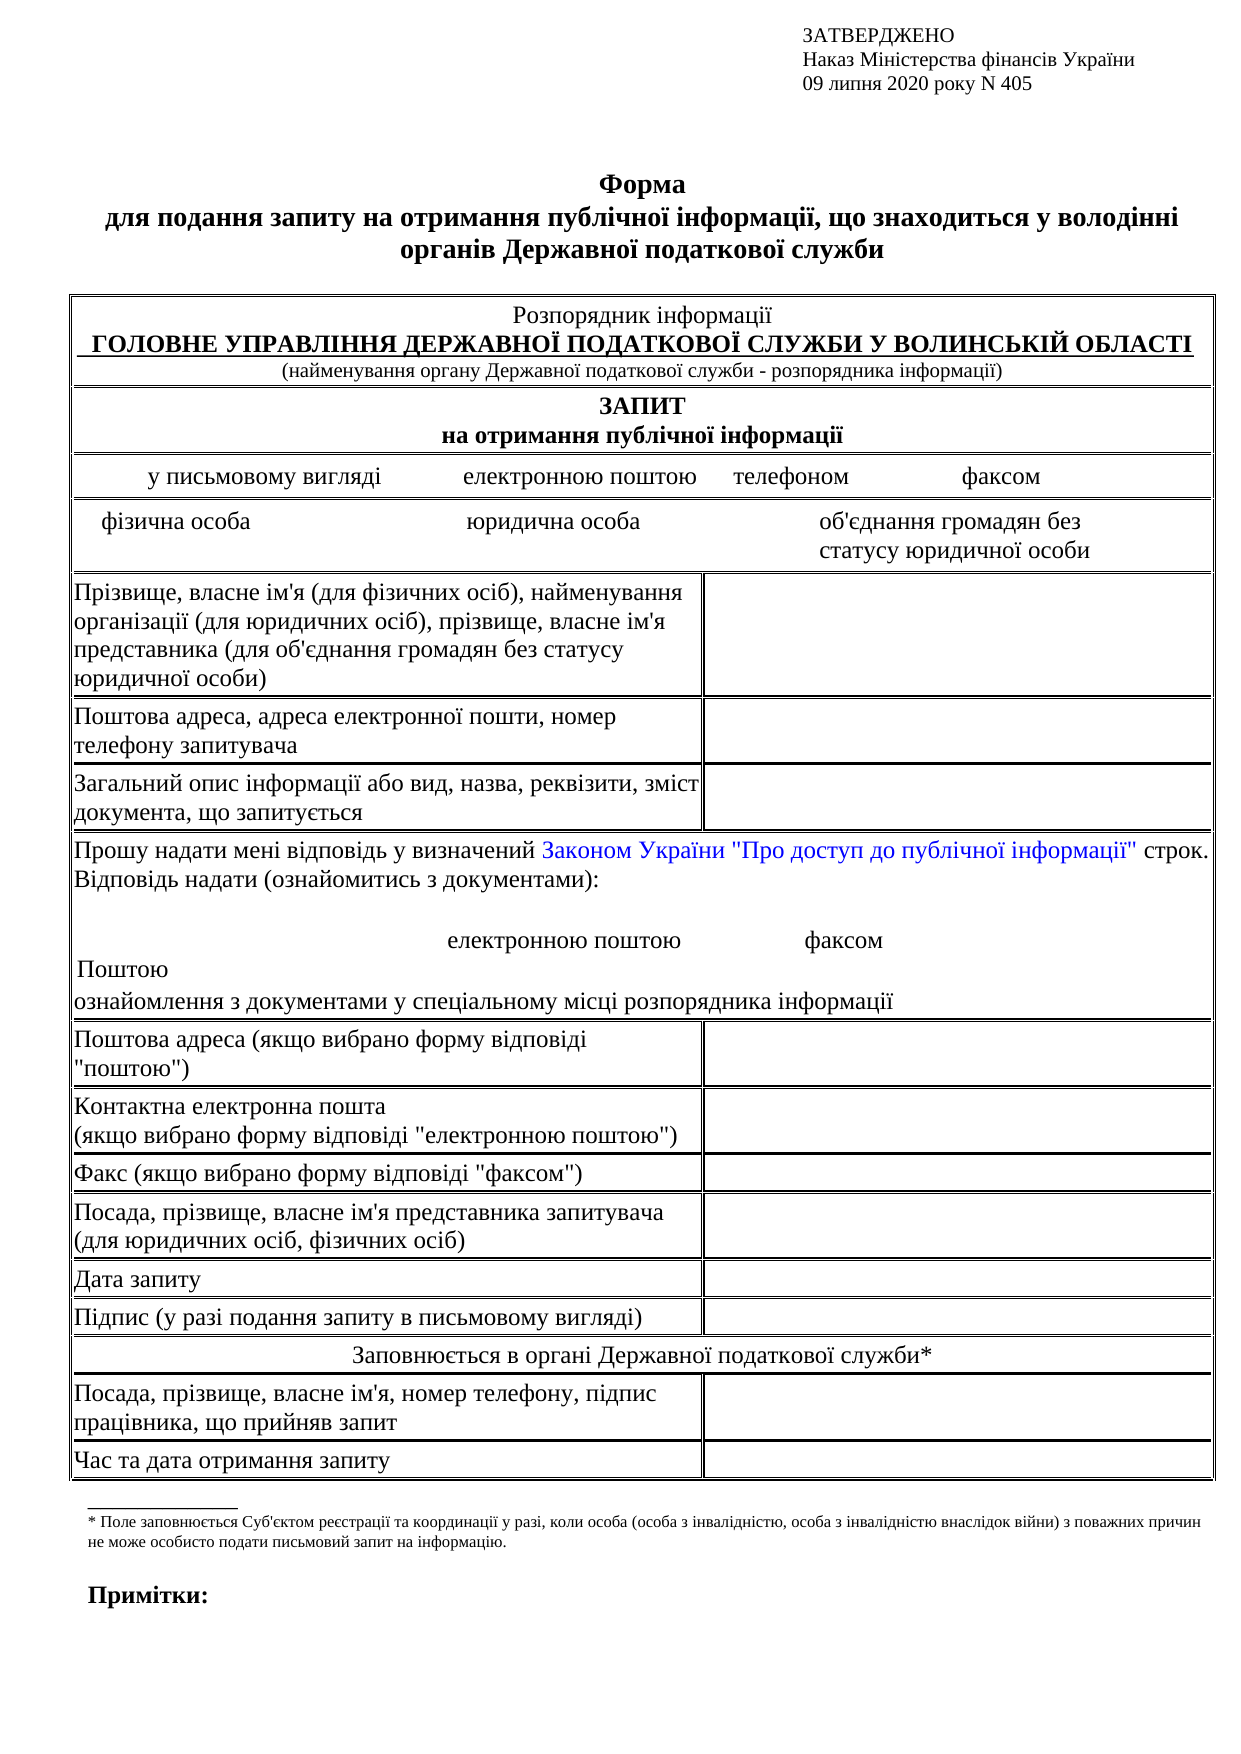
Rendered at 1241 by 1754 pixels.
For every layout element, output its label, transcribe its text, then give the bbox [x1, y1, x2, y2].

table_cell Підпис (у разі подання запиту в письмовому вигляді) [70, 1296, 703, 1334]
table_cell Факс (якщо вибрано форму відповіді "факсом") [72, 1152, 701, 1190]
table_cell [705, 1152, 1213, 1190]
table_cell [703, 571, 1214, 695]
table_cell Загальний опис інформації або вид, назва, реквізити, зміст документа, що запитується [72, 762, 701, 829]
table_cell [705, 695, 1213, 762]
table_cell Прізвище, власне ім'я (для фізичних осіб), найменування організації (для юридичних осіб), прізвище, власне ім'я представника (для об'єднання громадян без статусу юридичної особи) [70, 571, 703, 695]
subtitle Форма для подання запиту на отримання публічної інформації, що знаходиться у володінні органів Державної податкової служби [103, 167, 1181, 264]
table_cell Прошу надати мені відповідь у визначений Законом України "Про доступ до публічної інформації" строк. Відповідь надати (ознайомитись з документами): ознайомлення з документами у спеціальному місці розпорядника інформації [72, 829, 1213, 1018]
table_cell Заповнюється в органі Державної податкової служби* [70, 1334, 1214, 1372]
table_cell ЗАПИТ на отримання публічної інформації [70, 385, 1214, 452]
table_header ЗАТВЕРДЖЕНО Наказ Міністерства фінансів України 09 липня 2020 року N 405 [799, 19, 1176, 98]
table_cell [70, 497, 1214, 571]
table_cell [703, 1296, 1214, 1334]
table_cell [705, 762, 1213, 829]
table_cell [705, 1085, 1213, 1152]
table_cell [705, 1018, 1213, 1085]
table_header Розпорядник інформації ГОЛОВНЕ УПРАВЛІННЯ ДЕРЖАВНОЇ ПОДАТКОВОЇ СЛУЖБИ У ВОЛИНСЬКІЙ ОБЛАСТІ (найменування органу Державної податкової служби - розпорядника інформації) [72, 297, 1213, 385]
table_cell [705, 1372, 1213, 1439]
table_cell [70, 452, 1214, 497]
table_cell Посада, прізвище, власне ім'я представника запитувача (для юридичних осіб, фізичних осіб) [72, 1190, 701, 1257]
table_cell Поштова адреса, адреса електронної пошти, номер телефону запитувача [72, 695, 701, 762]
table_cell [705, 1257, 1213, 1296]
table_cell Посада, прізвище, власне ім'я, номер телефону, підпис працівника, що прийняв запит [72, 1372, 701, 1439]
table_cell Поштова адреса (якщо вибрано форму відповіді "поштою") [72, 1018, 701, 1085]
table_cell Контактна електронна пошта (якщо вибрано форму відповіді "електронною поштою") [72, 1085, 701, 1152]
table_cell [705, 1439, 1213, 1477]
table_cell Дата запиту [72, 1257, 701, 1296]
table_cell [705, 1190, 1213, 1257]
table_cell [85, 1481, 1207, 1641]
table_cell Час та дата отримання запиту [72, 1439, 701, 1477]
